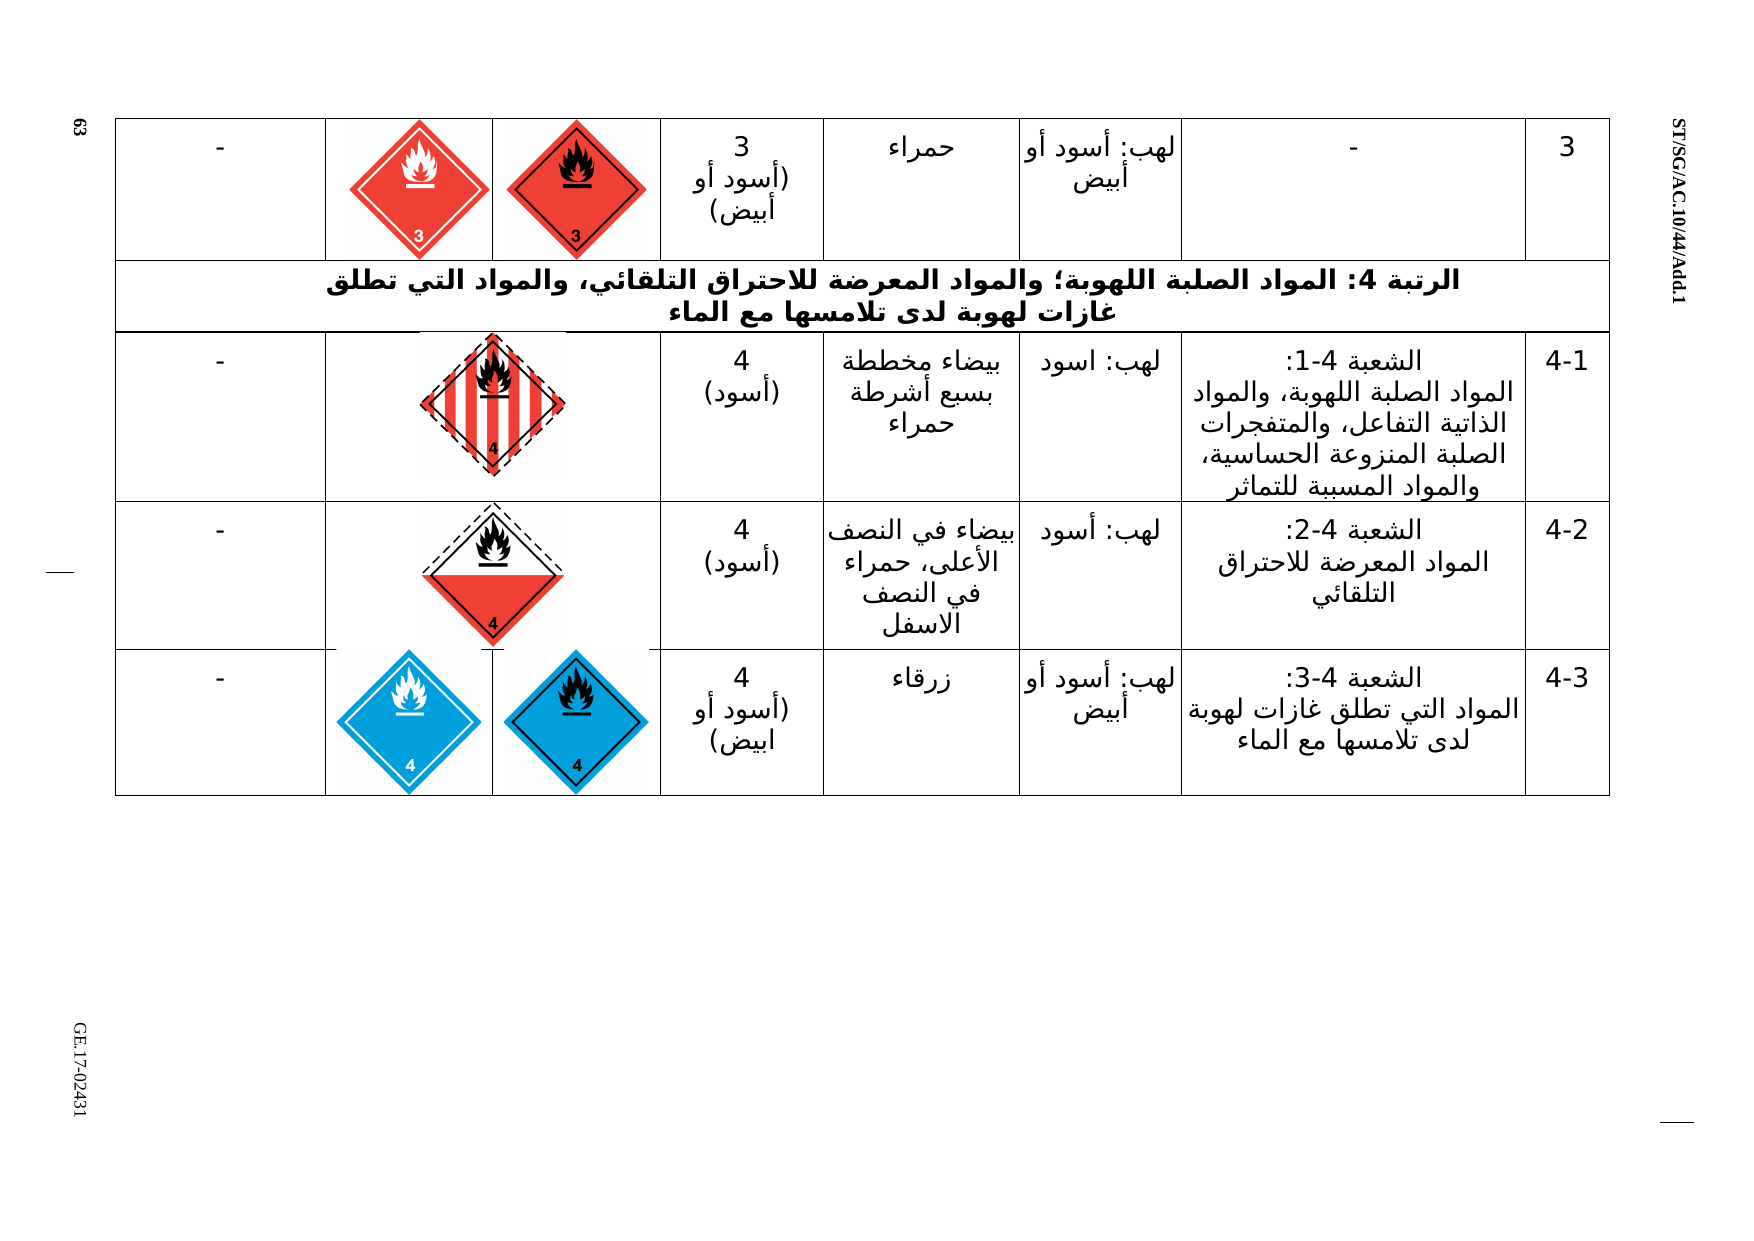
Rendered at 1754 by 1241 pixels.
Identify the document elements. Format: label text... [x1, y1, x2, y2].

table_cell الشعبة 4-3: المواد التي تطلق غازات لهوبة لدى تلامسها مع الماء [1182, 650, 1525, 795]
table_cell زرقاء [824, 650, 1019, 795]
picture [419, 332, 566, 477]
picture [506, 119, 647, 260]
table_cell حمراء [824, 119, 1019, 259]
picture [336, 724, 407, 795]
picture [421, 502, 564, 647]
table_cell - [116, 650, 325, 795]
table_cell 4-1 [1526, 333, 1609, 501]
picture [393, 670, 426, 708]
picture [349, 119, 490, 260]
table_cell 4 (أسود) [661, 333, 823, 501]
picture [411, 724, 482, 795]
picture [336, 649, 408, 721]
table_cell بيضاء مخططة بسبع أشرطة حمراء [824, 333, 1019, 501]
picture [411, 649, 482, 720]
table_cell لهب: أسود أو أبيض [1020, 119, 1181, 259]
table_cell [326, 119, 349, 259]
table_cell [482, 650, 492, 795]
picture [561, 673, 592, 707]
table_cell [649, 650, 660, 795]
table_cell لهب: اسود [1020, 333, 1181, 501]
table_cell 4 (أسود أو ابيض) [661, 650, 823, 795]
table_cell لهب: أسود [1020, 502, 1181, 648]
table_cell 4-2 [1526, 502, 1609, 648]
table_cell الشعبة 4-1: المواد الصلبة اللهوبة، والمواد الذاتية التفاعل، والمتفجرات الصلبة المنزوعة الحساسية، والمواد المسببة للتماثر [1182, 333, 1525, 501]
table_cell 3 (أسود أو أبيض) [661, 119, 823, 259]
table_cell - [116, 333, 325, 501]
table_cell - [1182, 119, 1525, 259]
table_cell 3 [1526, 119, 1609, 259]
table_cell [493, 650, 503, 795]
picture [503, 649, 574, 720]
table_cell [326, 502, 660, 648]
picture [578, 724, 649, 795]
table_cell الشعبة 4-2: المواد المعرضة للاحتراق التلقائي [1182, 502, 1525, 648]
table_cell [493, 119, 506, 259]
table_cell [326, 650, 336, 795]
table_cell 4-3 [1526, 650, 1609, 795]
table_cell الرتبة 4: المواد الصلبة اللهوبة؛ والمواد المعرضة للاحتراق التلقائي، والمواد التي تطلق غازات لهوبة لدى تلامسها مع الماء [116, 261, 1609, 331]
table_cell - [116, 119, 325, 259]
table_cell - [116, 502, 325, 648]
picture [503, 724, 574, 795]
picture [406, 760, 415, 771]
table_cell لهب: أسود أو أبيض [1020, 650, 1181, 795]
table_cell [326, 333, 660, 501]
table_cell 4 (أسود) [661, 502, 823, 648]
table_cell بيضاء في النصف الأعلى، حمراء في النصف الاسفل [824, 502, 1019, 648]
picture [578, 649, 649, 720]
table_cell [647, 119, 660, 259]
